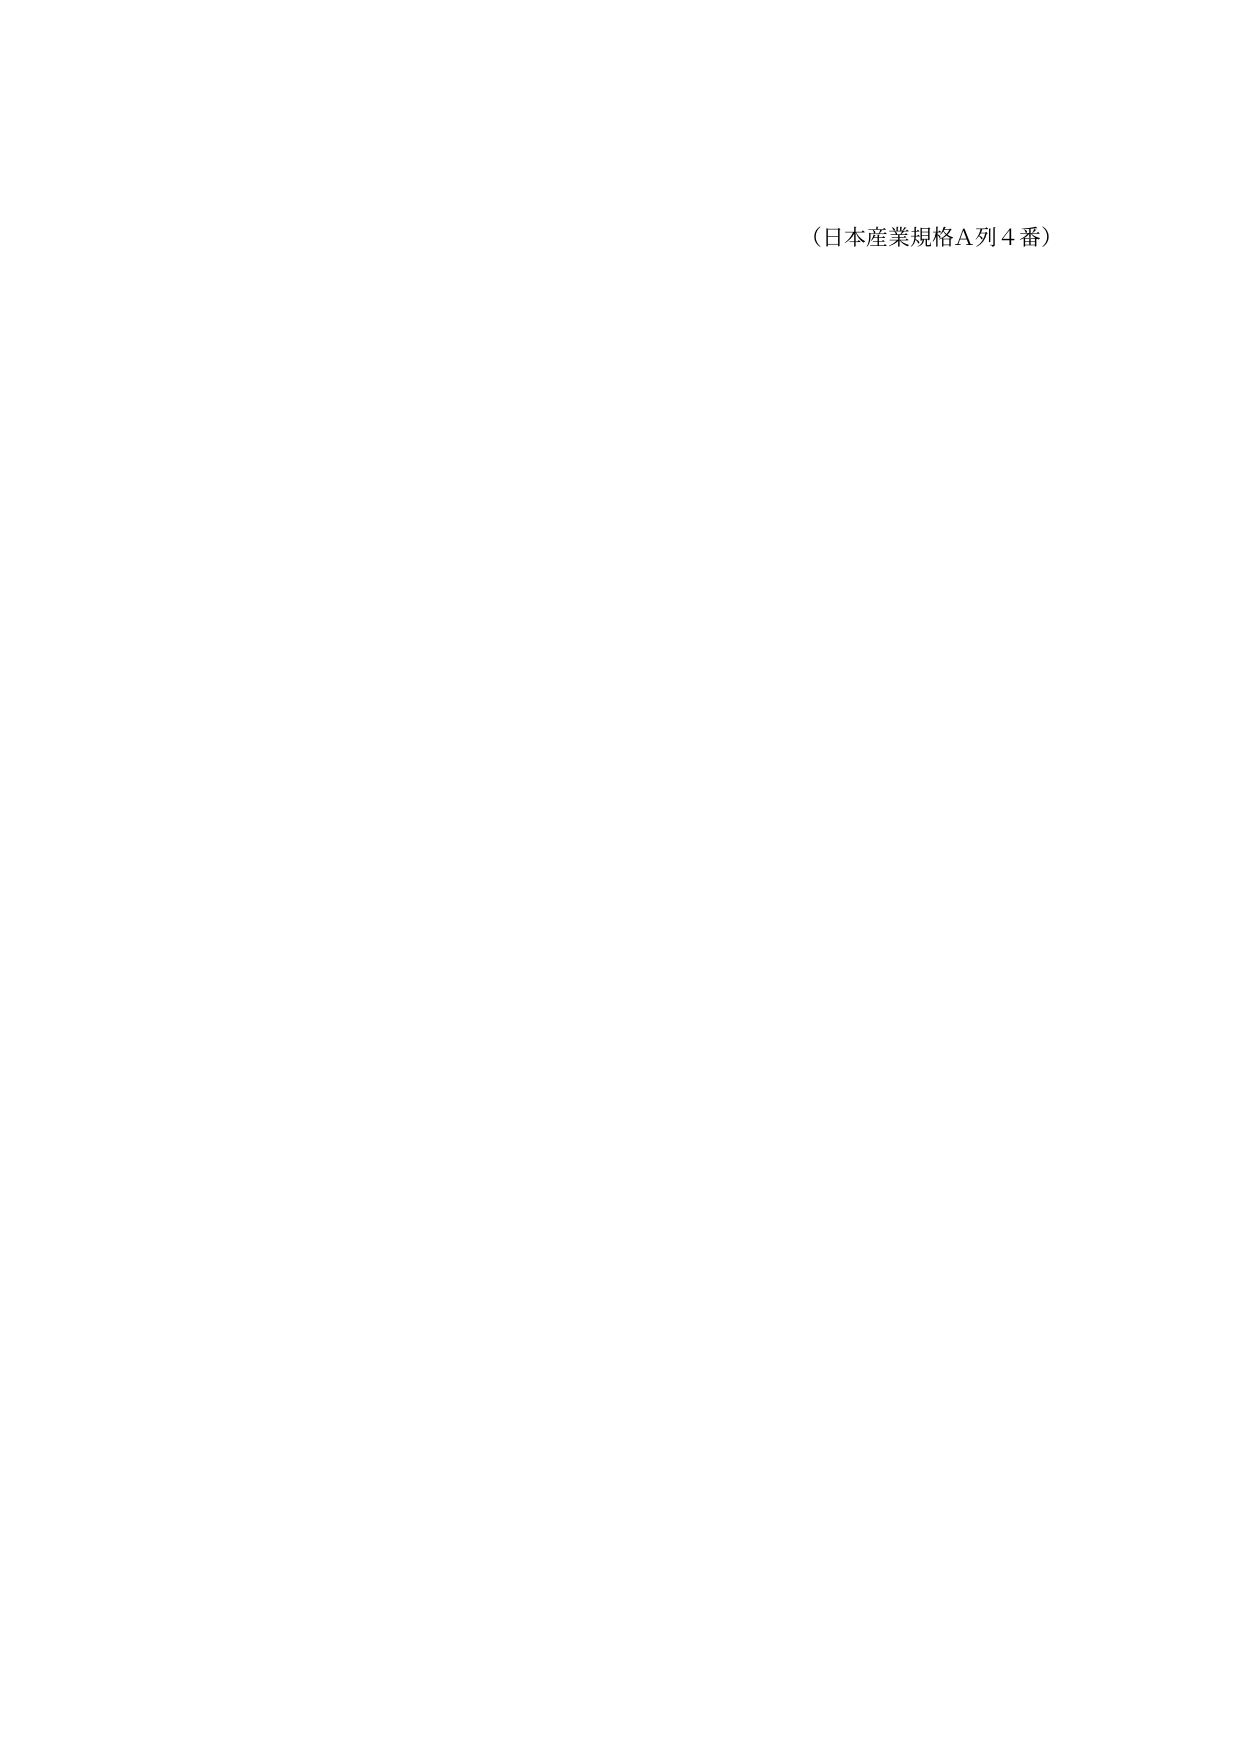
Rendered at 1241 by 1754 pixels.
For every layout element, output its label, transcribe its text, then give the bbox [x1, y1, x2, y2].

text （日本産業規格Ａ列４番） [724, 217, 1063, 254]
